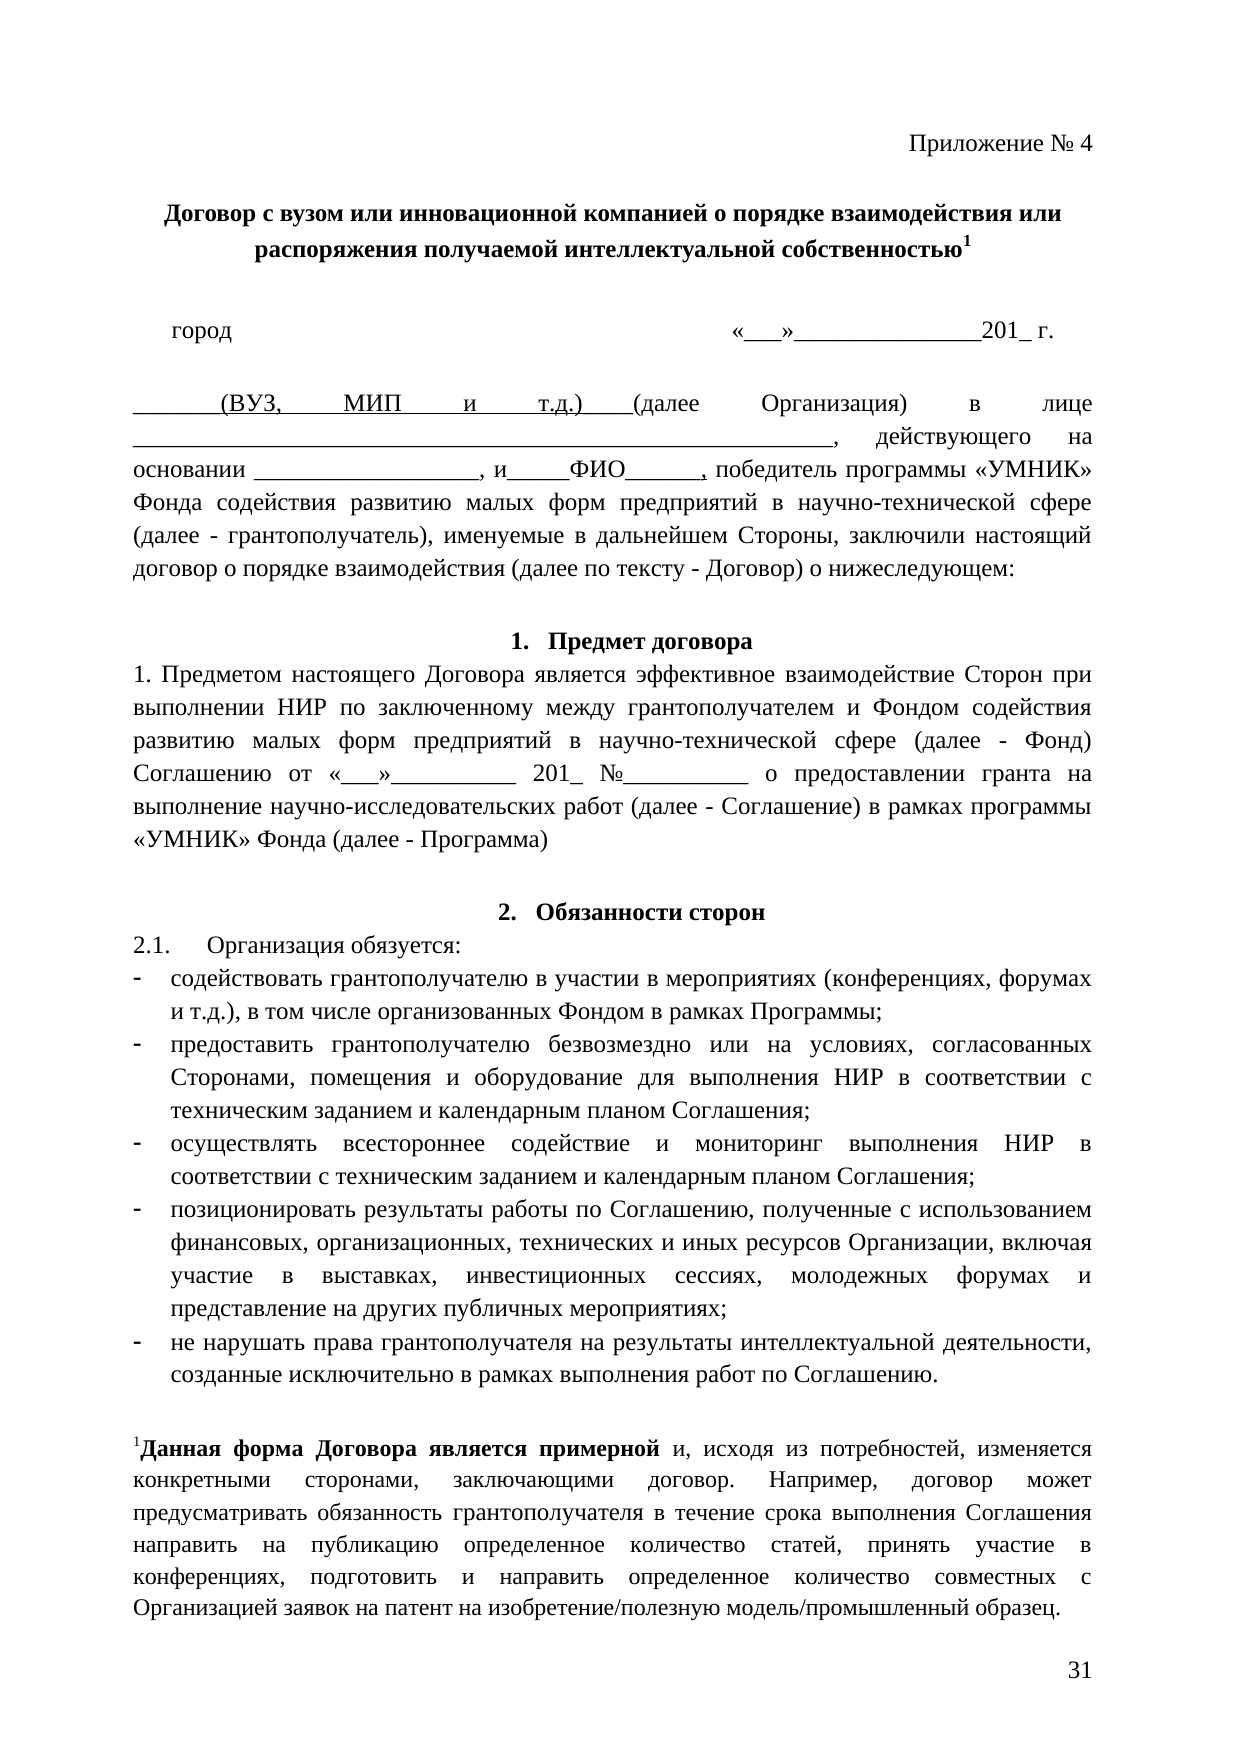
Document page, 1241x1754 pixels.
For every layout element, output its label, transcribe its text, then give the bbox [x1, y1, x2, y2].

list Организация обязуется: [133, 930, 1093, 959]
text 1. Предметом настоящего Договора является эффективное взаимодействие Сторон при выполнении НИР по заключенному между грантополучателем и Фондом содействия развитию малых форм предприятий в научно-технической сфере (далее - Фонд) Соглашению от «___»__________ 201_ №__________ о предоставлении гранта на выполнение научно-исследовательских работ (далее - Соглашение) в рамках программы «УМНИК» Фонда (далее - Программа) [133, 659, 1093, 853]
text Договор с вузом или инновационной компанией о порядке взаимодействия или распоряжения получаемой интеллектуальной собственностью [133, 198, 1093, 264]
text город «___»_______________201_ г. [133, 315, 1093, 343]
list позиционировать результаты работы по Соглашению, полученные с использованием финансовых, организационных, технических и иных ресурсов Организации, включая участие в выставках, инвестиционных сессиях, молодежных форумах и представление на других публичных мероприятиях; [133, 1194, 1093, 1322]
list содействовать грантополучателю в участии в мероприятиях (конференциях, форумах и т.д.), в том числе организованных Фондом в рамках Программы; [133, 963, 1093, 1025]
text _______(ВУЗ, МИП и т.д.)____(далее Организация) в лице ________________________________________________________, действующего на основании __________________, и_____ФИО______, победитель программы «УМНИК» Фонда содействия развитию малых форм предприятий в научно-технической сфере (далее - грантополучатель), именуемые в дальнейшем Стороны, заключили настоящий договор о порядке взаимодействия (далее по тексту - Договор) о нижеследующем: [133, 388, 1093, 582]
text Приложение № 4 [133, 128, 1093, 156]
list не нарушать права грантополучателя на результаты интеллектуальной деятельности, созданные исключительно в рамках выполнения работ по Соглашению. [133, 1327, 1093, 1388]
list осуществлять всестороннее содействие и мониторинг выполнения НИР в соответствии с техническим заданием и календарным планом Соглашения; [133, 1128, 1093, 1190]
list Предмет договора [170, 626, 1093, 655]
list Обязанности сторон [170, 897, 1093, 926]
list предоставить грантополучателю безвозмездно или на условиях, согласованных Сторонами, помещения и оборудование для выполнения НИР в соответствии с техническим заданием и календарным планом Соглашения; [133, 1029, 1093, 1124]
